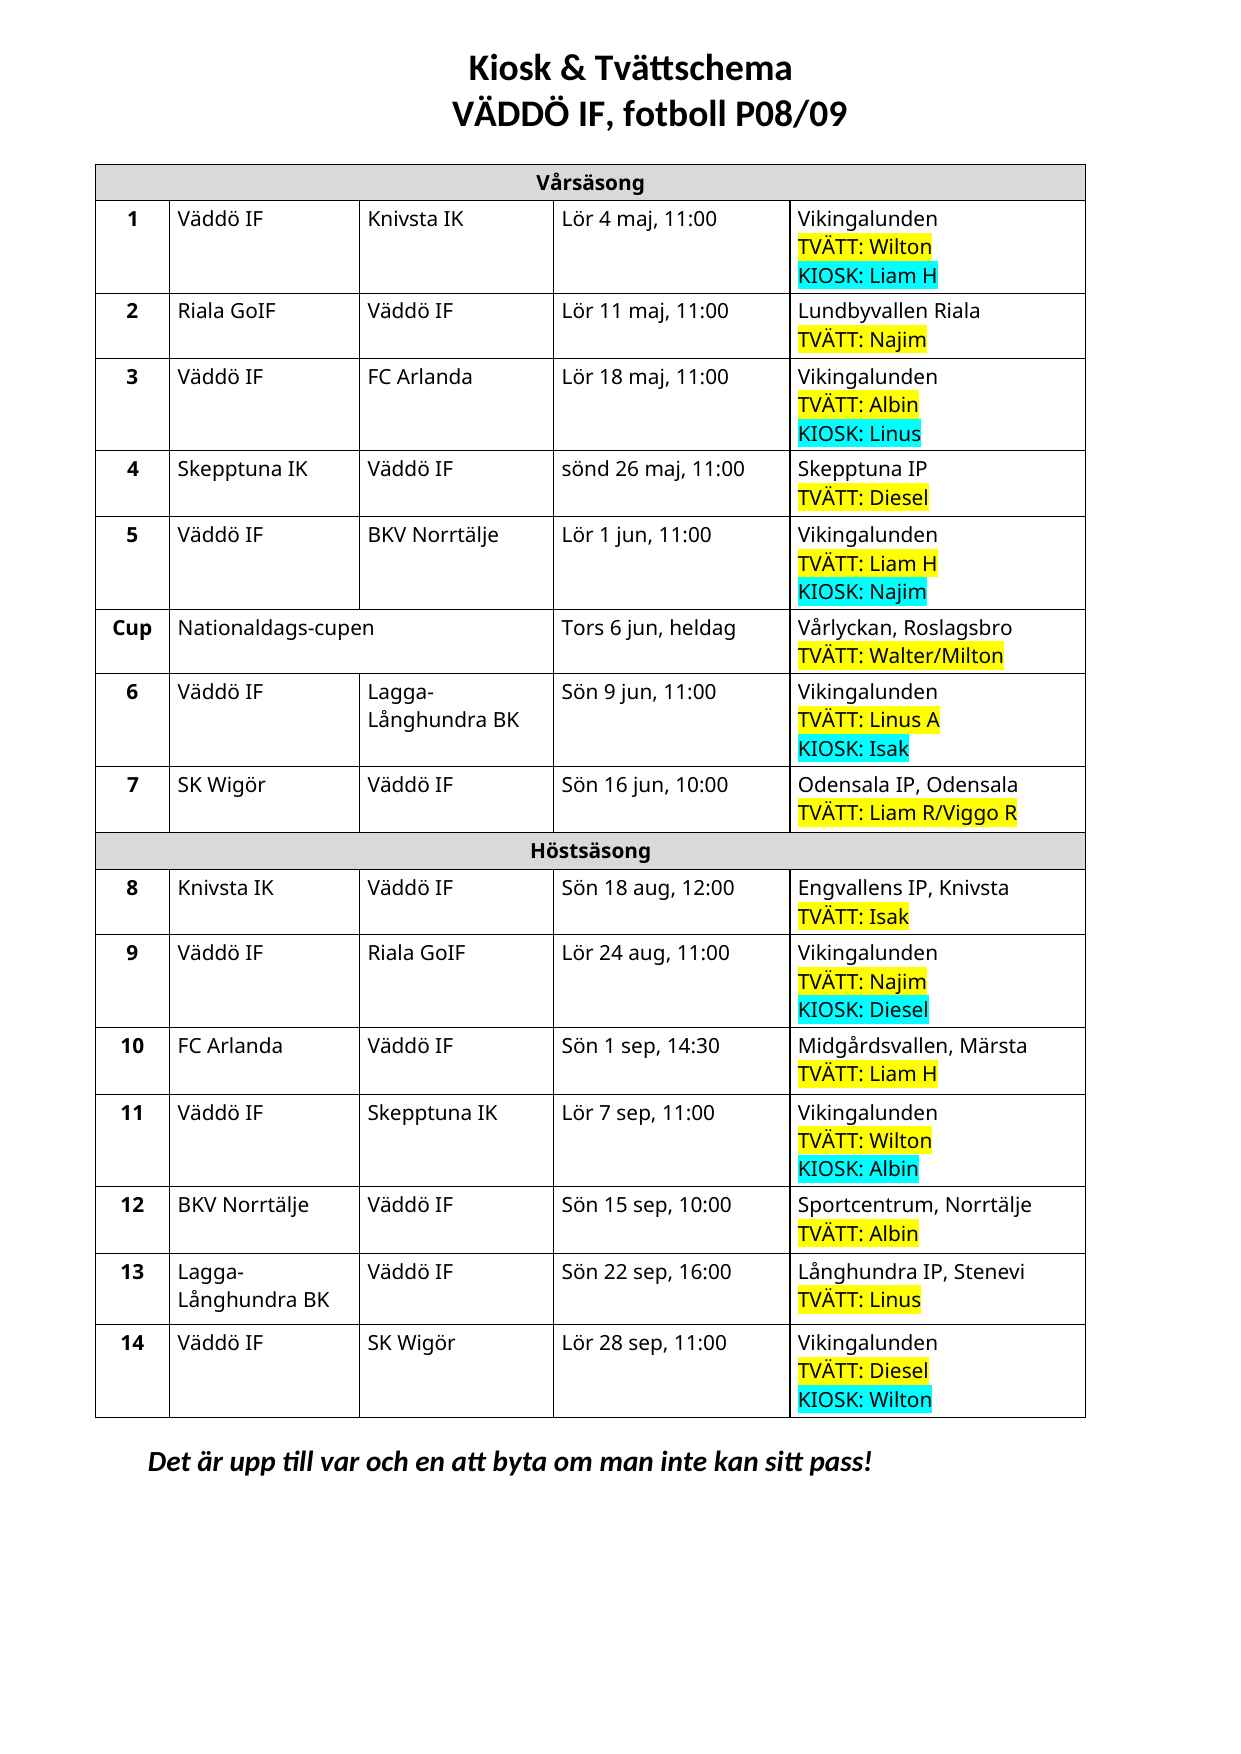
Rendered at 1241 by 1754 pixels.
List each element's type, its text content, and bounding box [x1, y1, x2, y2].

table_cell Väddö IF [170, 517, 359, 609]
table_cell Lör 7 sep, 11:00 [554, 1095, 789, 1186]
table_cell Lör 24 aug, 11:00 [554, 935, 789, 1027]
table_cell Väddö IF [170, 935, 359, 1027]
table_cell 7 [96, 767, 169, 832]
table_cell Vikingalunden TVÄTT: Linus A KIOSK: Isak [791, 674, 1085, 766]
table_cell 1 [96, 201, 169, 292]
table_cell Väddö IF [170, 674, 359, 766]
table_cell 10 [96, 1028, 169, 1093]
table_cell 3 [96, 359, 169, 450]
table_cell Skepptuna IK [360, 1095, 553, 1186]
table_cell 9 [96, 935, 169, 1027]
table_cell Vårlyckan, Roslagsbro TVÄTT: Walter/Milton [791, 610, 1085, 673]
table_cell Sön 1 sep, 14:30 [554, 1028, 789, 1093]
table_cell Väddö IF [360, 1254, 553, 1324]
table_cell 8 [96, 870, 169, 934]
table_cell Vikingalunden TVÄTT: Diesel KIOSK: Wilton [791, 1325, 1085, 1417]
table_cell Lör 11 maj, 11:00 [554, 294, 789, 358]
table_cell Riala GoIF [170, 294, 359, 358]
table_cell Väddö IF [170, 359, 359, 450]
table_cell 11 [96, 1095, 169, 1186]
text Det är upp till var och en att byta om man inte kan sitt pass! [133, 1443, 1152, 1478]
table_cell Väddö IF [360, 294, 553, 358]
table_cell Sön 22 sep, 16:00 [554, 1254, 789, 1324]
table_cell Väddö IF [360, 767, 553, 832]
table_cell Vikingalunden TVÄTT: Albin KIOSK: Linus [791, 359, 1085, 450]
table_cell Vikingalunden TVÄTT: Liam H KIOSK: Najim [791, 517, 1085, 609]
table_cell Sön 16 jun, 10:00 [554, 767, 789, 832]
table_cell Engvallens IP, Knivsta TVÄTT: Isak [791, 870, 1085, 934]
table_cell Sön 9 jun, 11:00 [554, 674, 789, 766]
table_cell 5 [96, 517, 169, 609]
table_cell Väddö IF [170, 1325, 359, 1417]
table_header Vårsäsong [96, 165, 1085, 200]
table_cell FC Arlanda [360, 359, 553, 450]
table_cell Sön 15 sep, 10:00 [554, 1187, 789, 1253]
table_cell Lagga-Långhundra BK [170, 1254, 359, 1324]
table_cell Skepptuna IP TVÄTT: Diesel [791, 451, 1085, 516]
table_cell Lagga-Långhundra BK [360, 674, 553, 766]
table_cell Riala GoIF [360, 935, 553, 1027]
table_cell 2 [96, 294, 169, 358]
table_cell Knivsta IK [170, 870, 359, 934]
table_cell Midgårdsvallen, Märsta TVÄTT: Liam H [791, 1028, 1085, 1093]
table_cell Väddö IF [170, 201, 359, 292]
table_cell Skepptuna IK [170, 451, 359, 516]
table_cell SK Wigör [360, 1325, 553, 1417]
table_cell Lör 28 sep, 11:00 [554, 1325, 789, 1417]
table_cell 14 [96, 1325, 169, 1417]
table_cell Vikingalunden TVÄTT: Wilton KIOSK: Albin [791, 1095, 1085, 1186]
table_cell Odensala IP, Odensala TVÄTT: Liam R/Viggo R [791, 767, 1085, 832]
table_cell Sportcentrum, Norrtälje TVÄTT: Albin [791, 1187, 1085, 1253]
table_cell BKV Norrtälje [360, 517, 553, 609]
table_cell Väddö IF [360, 1187, 553, 1253]
table_cell 13 [96, 1254, 169, 1324]
table_cell Höstsäsong [96, 833, 1085, 869]
table_cell Cup [96, 610, 169, 673]
table_cell Väddö IF [360, 451, 553, 516]
table_cell Lör 1 jun, 11:00 [554, 517, 789, 609]
table_cell Nationaldags-cupen [170, 610, 553, 673]
table_cell Knivsta IK [360, 201, 553, 292]
table_cell sönd 26 maj, 11:00 [554, 451, 789, 516]
table_cell Lör 18 maj, 11:00 [554, 359, 789, 450]
table_cell Lundbyvallen Riala TVÄTT: Najim [791, 294, 1085, 358]
table_cell BKV Norrtälje [170, 1187, 359, 1253]
table_cell Väddö IF [360, 870, 553, 934]
table_cell SK Wigör [170, 767, 359, 832]
table_cell Väddö IF [170, 1095, 359, 1186]
table_cell Långhundra IP, Stenevi TVÄTT: Linus [791, 1254, 1085, 1324]
table_cell 4 [96, 451, 169, 516]
table_cell Sön 18 aug, 12:00 [554, 870, 789, 934]
table_cell 12 [96, 1187, 169, 1253]
table_cell 6 [96, 674, 169, 766]
table_cell Lör 4 maj, 11:00 [554, 201, 789, 292]
table_cell Väddö IF [360, 1028, 553, 1093]
table_cell Tors 6 jun, heldag [554, 610, 789, 673]
table_cell FC Arlanda [170, 1028, 359, 1093]
table_cell Vikingalunden TVÄTT: Najim KIOSK: Diesel [791, 935, 1085, 1027]
table_cell Vikingalunden TVÄTT: Wilton KIOSK: Liam H [791, 201, 1085, 292]
